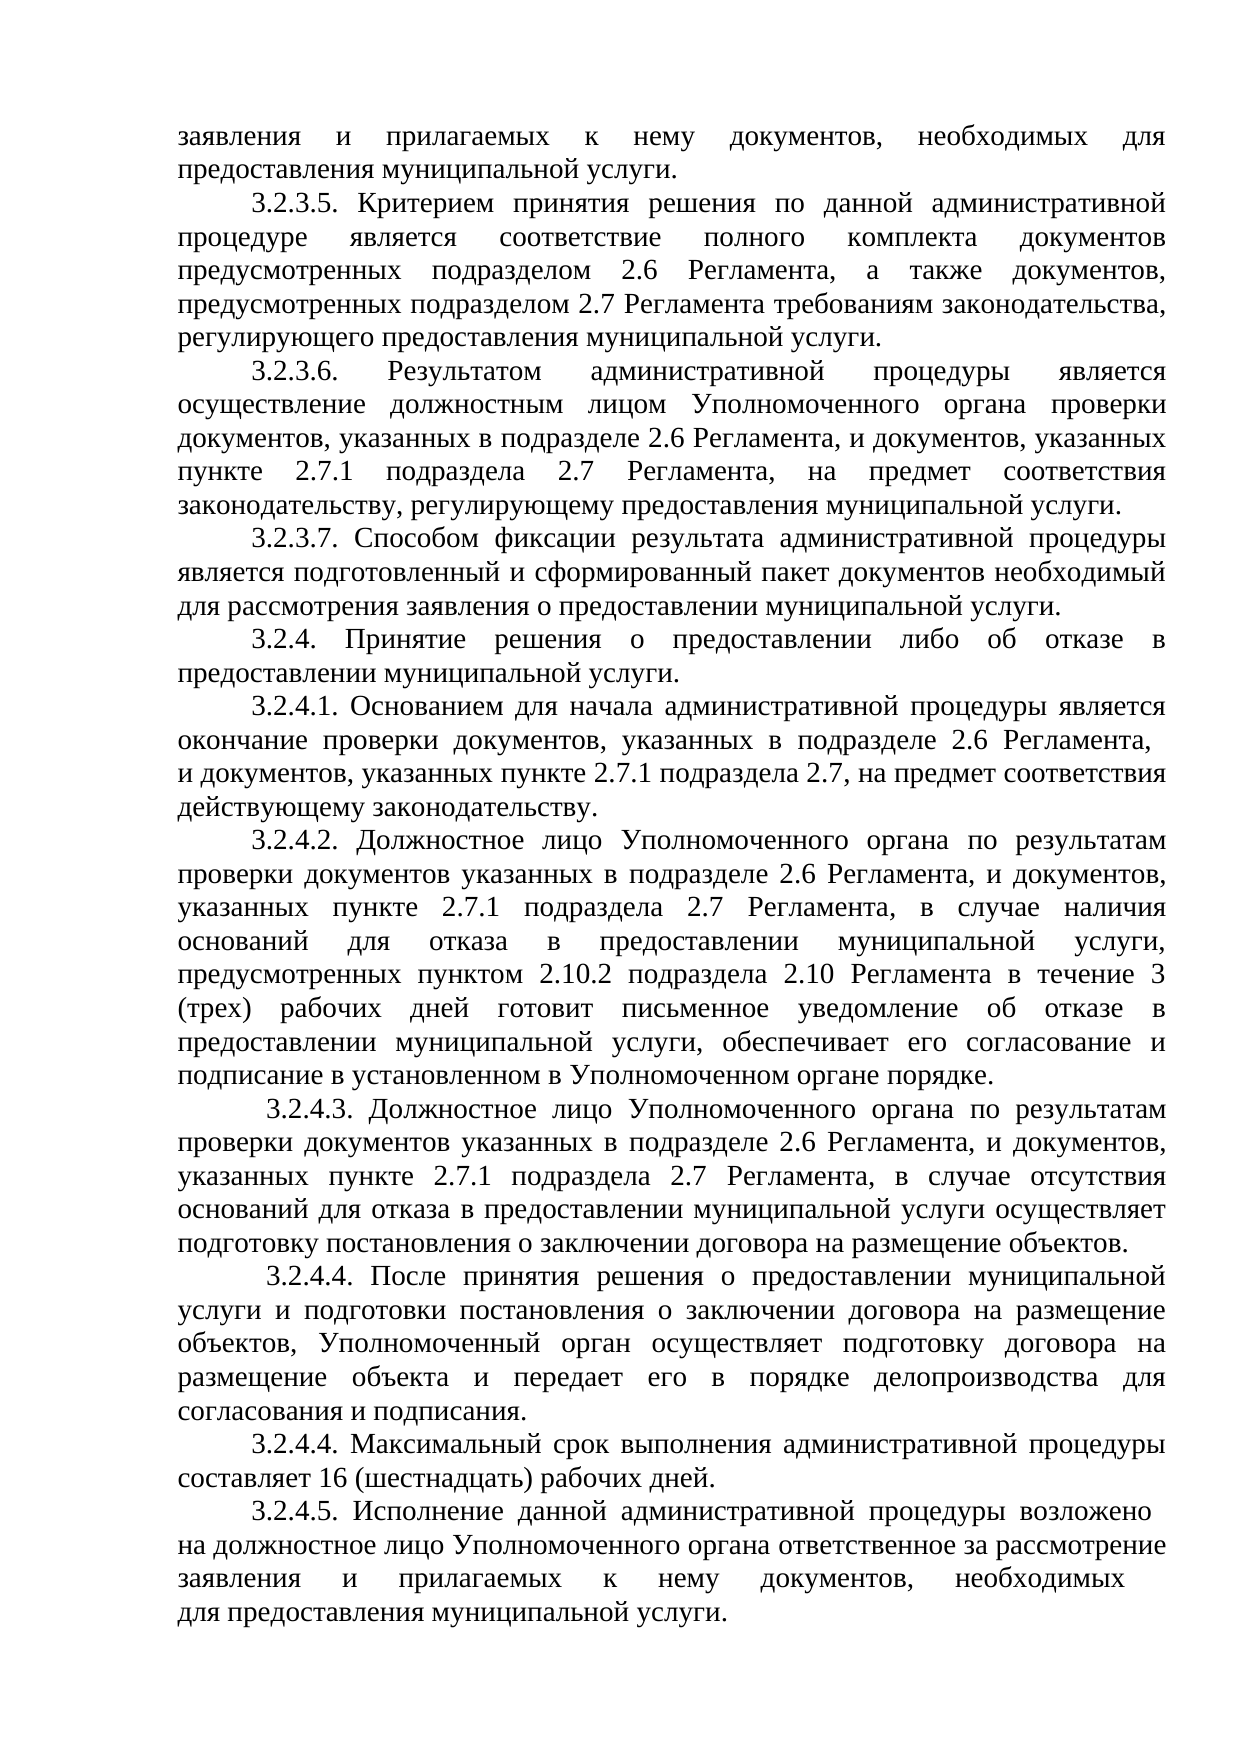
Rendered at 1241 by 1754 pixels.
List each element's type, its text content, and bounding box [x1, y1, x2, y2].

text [177, 118, 1167, 185]
text 3.2.4.3. Должностное лицо Уполномоченного органа по результатам проверки документов указанных в подразделе 2.6 Регламента, и документов, указанных пункте 2.7.1 подраздела 2.7 Регламента, в случае отсутствия оснований для отказа в предоставлении муниципальной услуги осуществляет подготовку постановления о заключении договора на размещение объектов. [177, 1091, 1167, 1258]
text 3.2.4.5. Исполнение данной административной процедуры возложено на должностное лицо Уполномоченного органа ответственное за рассмотрение заявления и прилагаемых к нему документов, необходимых для предоставления муниципальной услуги. [177, 1493, 1167, 1627]
text 3.2.4.2. Должностное лицо Уполномоченного органа по результатам проверки документов указанных в подразделе 2.6 Регламента, и документов, указанных пункте 2.7.1 подраздела 2.7 Регламента, в случае наличия оснований для отказа в предоставлении муниципальной услуги, предусмотренных пунктом 2.10.2 подраздела 2.10 Регламента в течение 3 (трех) рабочих дней готовит письменное уведомление об отказе в предоставлении муниципальной услуги, обеспечивает его согласование и подписание в установленном в Уполномоченном органе порядке. [177, 822, 1167, 1091]
text 3.2.4.4. После принятия решения о предоставлении муниципальной услуги и подготовки постановления о заключении договора на размещение объектов, Уполномоченный орган осуществляет подготовку договора на размещение объекта и передает его в порядке делопроизводства для согласования и подписания. [177, 1258, 1167, 1426]
text 3.2.4.4. Максимальный срок выполнения административной процедуры составляет 16 (шестнадцать) рабочих дней. [177, 1426, 1167, 1493]
text 3.2.3.6. Результатом административной процедуры является осуществление должностным лицом Уполномоченного органа проверки документов, указанных в подразделе 2.6 Регламента, и документов, указанных пункте 2.7.1 подраздела 2.7 Регламента, на предмет соответствия законодательству, регулирующему предоставления муниципальной услуги. [177, 353, 1167, 521]
text 3.2.3.7. Способом фиксации результата административной процедуры является подготовленный и сформированный пакет документов необходимый для рассмотрения заявления о предоставлении муниципальной услуги. [177, 521, 1167, 621]
text 3.2.3.5. Критерием принятия решения по данной административной процедуре является соответствие полного комплекта документов предусмотренных подразделом 2.6 Регламента, а также документов, предусмотренных подразделом 2.7 Регламента требованиям законодательства, регулирующего предоставления муниципальной услуги. [177, 185, 1167, 353]
text 3.2.4. Принятие решения о предоставлении либо об отказе в предоставлении муниципальной услуги. [177, 621, 1167, 688]
text 3.2.4.1. Основанием для начала административной процедуры является окончание проверки документов, указанных в подразделе 2.6 Регламента, и документов, указанных пункте 2.7.1 подраздела 2.7, на предмет соответствия действующему законодательству. [177, 688, 1167, 822]
